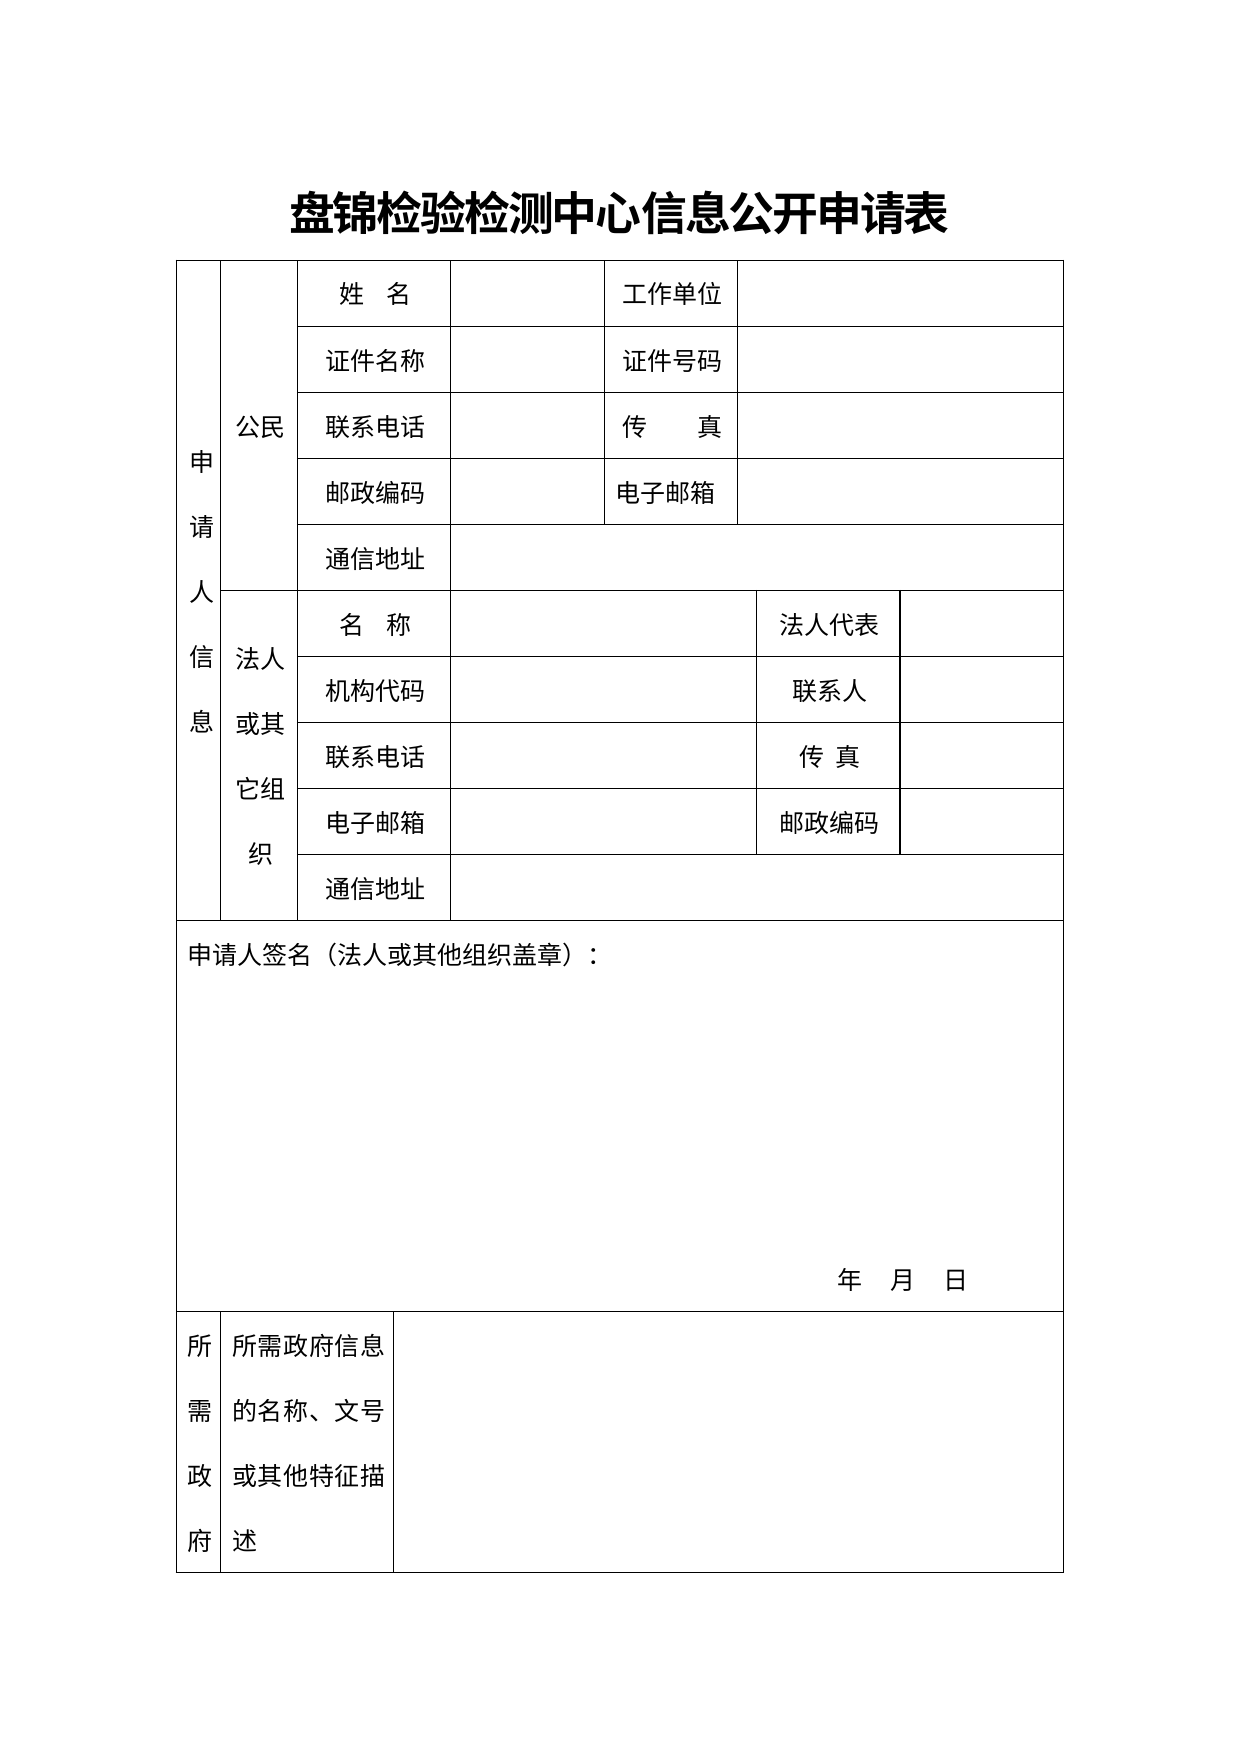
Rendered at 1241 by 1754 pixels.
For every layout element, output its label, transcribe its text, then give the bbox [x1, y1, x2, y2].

table_cell [738, 393, 1063, 458]
table_cell 法人或其它组织 [221, 591, 297, 920]
table_cell [394, 1312, 1063, 1572]
table_header 申请人信息 [177, 261, 220, 920]
table_cell 邮政编码 [298, 459, 450, 524]
table_header [738, 261, 1063, 326]
table_cell 法人代表 [757, 591, 899, 656]
table_header 姓 名 [298, 261, 450, 326]
table_cell 证件号码 [605, 327, 737, 392]
table_cell [901, 789, 1063, 854]
table_cell 证件名称 [298, 327, 450, 392]
table_cell 传 真 [605, 393, 737, 458]
table_cell 通信地址 [298, 525, 450, 590]
table_cell [738, 459, 1063, 524]
table_cell [451, 855, 1063, 920]
table_cell 传 真 [757, 723, 899, 788]
table_cell [451, 591, 756, 656]
table_cell 通信地址 [298, 855, 450, 920]
table_cell [451, 657, 756, 722]
table_header 公民 [221, 261, 297, 590]
table_cell 邮政编码 [757, 789, 899, 854]
table_cell 电子邮箱 [605, 459, 737, 524]
table_cell [451, 393, 604, 458]
table_cell 电子邮箱 [298, 789, 450, 854]
table_cell [451, 327, 604, 392]
table_cell [451, 459, 604, 524]
table_cell 机构代码 [298, 657, 450, 722]
table_cell [451, 525, 1063, 590]
table_cell 联系电话 [298, 723, 450, 788]
table_cell 所需政府信息情况 [177, 1312, 220, 1572]
text 盘锦检验检测中心信息公开申请表 [187, 162, 1053, 259]
table_header 工作单位 [605, 261, 737, 326]
table_cell [901, 723, 1063, 788]
table_cell [738, 327, 1063, 392]
table_cell 名 称 [298, 591, 450, 656]
table_cell 所需政府信息的名称、文号或其他特征描述 [221, 1312, 393, 1572]
table_cell [901, 657, 1063, 722]
table_cell 联系人 [757, 657, 899, 722]
table_header [451, 261, 604, 326]
table_cell [451, 723, 756, 788]
table_cell 联系电话 [298, 393, 450, 458]
table_cell [451, 789, 756, 854]
table_cell [901, 591, 1063, 656]
table_cell 申请人签名（法人或其他组织盖章）： 年 月 日 [177, 921, 1063, 1311]
